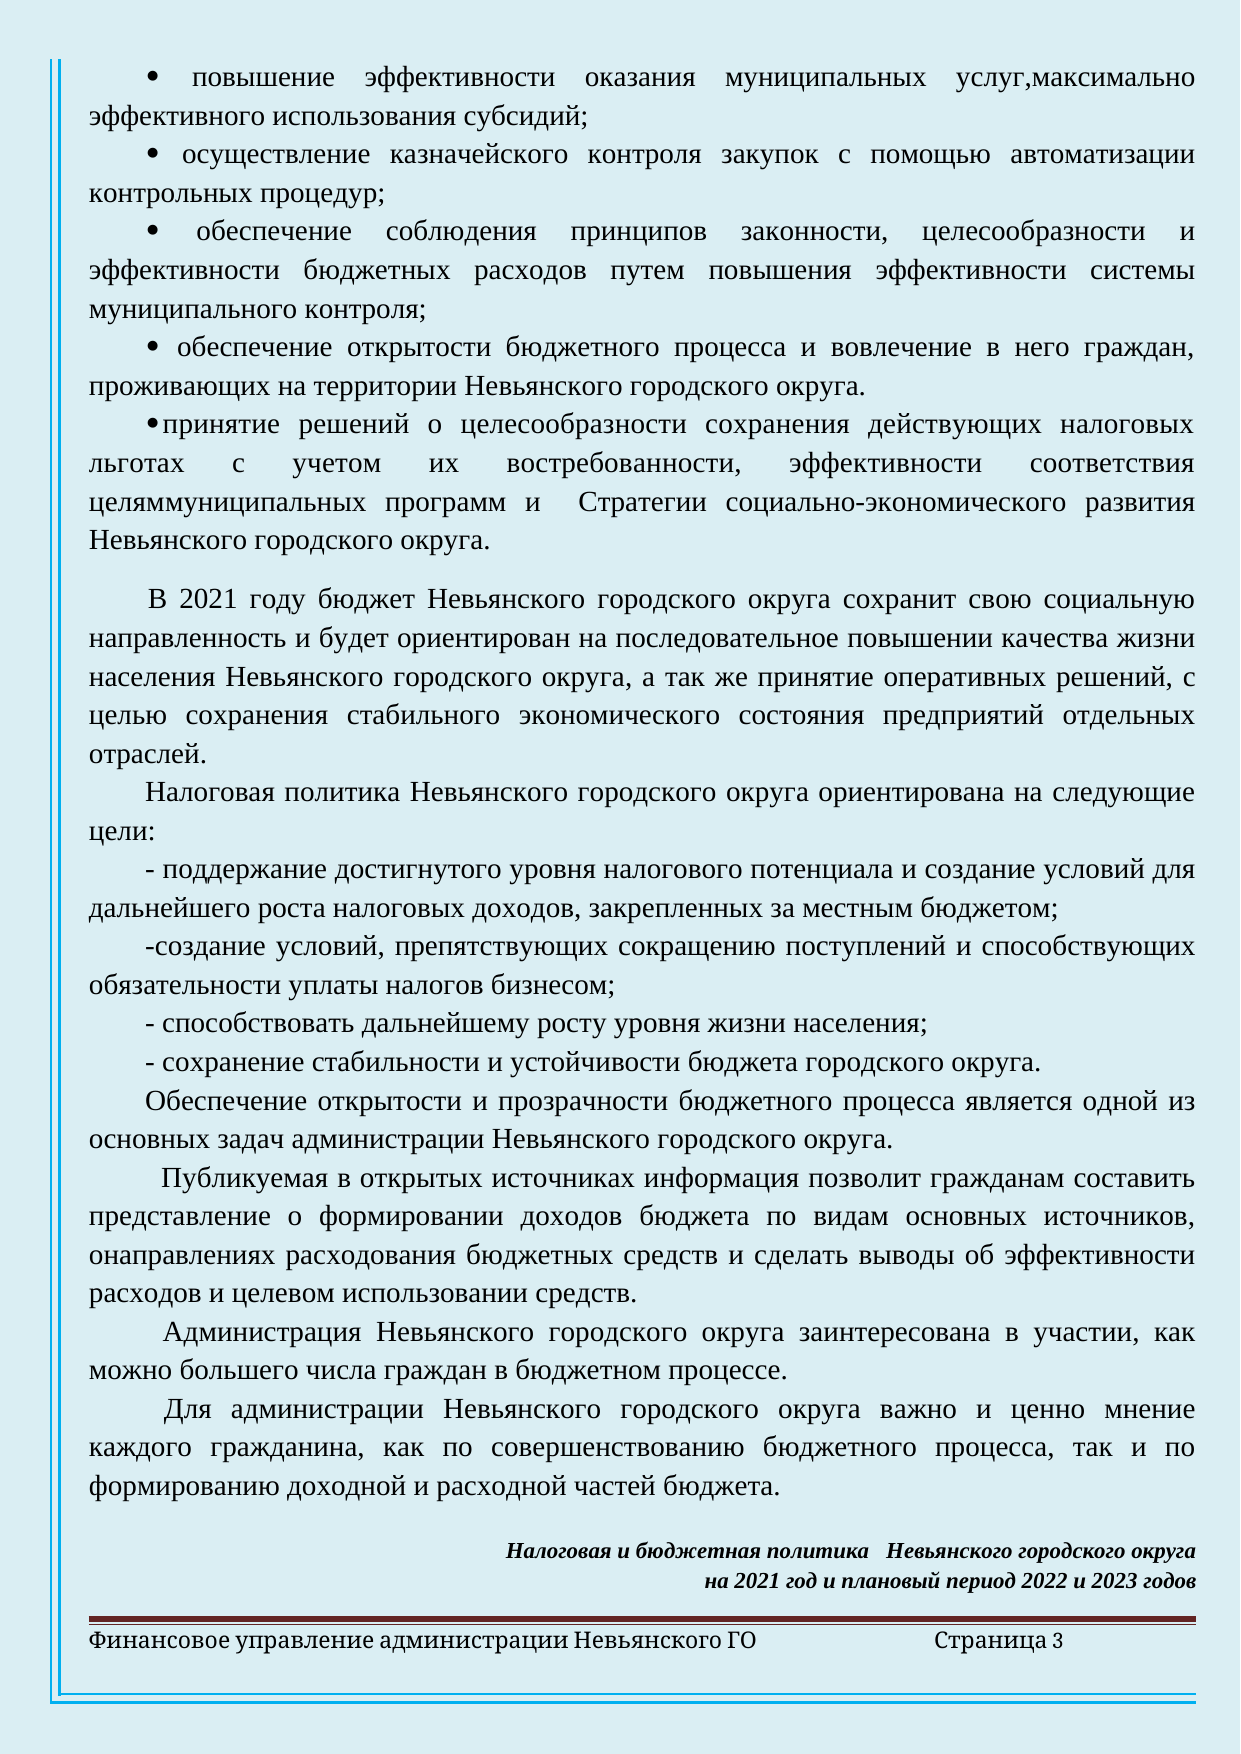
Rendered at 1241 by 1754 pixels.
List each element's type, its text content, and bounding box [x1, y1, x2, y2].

text В 2021 году бюджет Невьянского городского округа сохранит свою социальную направленность и будет ориентирован на последовательное повышении качества жизни населения Невьянского городского округа, а так же принятие оперативных решений, с целью сохранения стабильного экономического состояния предприятий отдельных отраслей. [89, 582, 1196, 769]
list осуществление казначейского контроля закупок с помощью автоматизации контрольных процедур; [89, 136, 1196, 208]
text на 2021 год и плановый период 2022 и 2023 годов [89, 1567, 1196, 1593]
text -создание условий, препятствующих сокращению поступлений и способствующих обязательности уплаты налогов бизнесом; [89, 928, 1196, 1001]
text Налоговая политика Невьянского городского округа ориентирована на следующие цели: [89, 774, 1196, 846]
list принятие решений о целесообразности сохранения действующих налоговых льготах с учетом их востребованности, эффективности соответствия целяммуниципальных программ и Стратегии социально-экономического развития Невьянского городского округа. [89, 406, 1196, 445]
text - способствовать дальнейшему росту уровня жизни населения; [89, 1006, 1196, 1039]
text - поддержание достигнутого уровня налогового потенциала и создание условий для дальнейшего роста налоговых доходов, закрепленных за местным бюджетом; [89, 851, 1196, 923]
text Обеспечение открытости и прозрачности бюджетного процесса является одной из основных задач администрации Невьянского городского округа. [89, 1083, 1196, 1155]
text Налоговая и бюджетная политика Невьянского городского округа [89, 1537, 1196, 1563]
text Публикуемая в открытых источниках информация позволит гражданам составить представление о формировании доходов бюджета по видам основных источников, онаправлениях расходования бюджетных средств и сделать выводы об эффективности расходов и целевом использовании средств. [89, 1160, 1196, 1309]
list обеспечение открытости бюджетного процесса и вовлечение в него граждан, проживающих на территории Невьянского городского округа. [89, 329, 1196, 401]
list повышение эффективности оказания муниципальных услуг,максимально эффективного использования субсидий; [89, 59, 1196, 131]
text Администрация Невьянского городского округа заинтересована в участии, как можно большего числа граждан в бюджетном процессе. [89, 1314, 1196, 1386]
list обеспечение соблюдения принципов законности, целесообразности и эффективности бюджетных расходов путем повышения эффективности системы муниципального контроля; [89, 213, 1196, 324]
text - сохранение стабильности и устойчивости бюджета городского округа. [89, 1044, 1196, 1078]
list принятие решений о целесообразности сохранения действующих налоговых льготах с учетом их востребованности, эффективности соответствия целяммуниципальных программ и Стратегии социально-экономического развития Невьянского городского округа. [89, 479, 1196, 556]
text Для администрации Невьянского городского округа важно и ценно мнение каждого гражданина, как по совершенствованию бюджетного процесса, так и по формированию доходной и расходной частей бюджета. [89, 1391, 1196, 1502]
